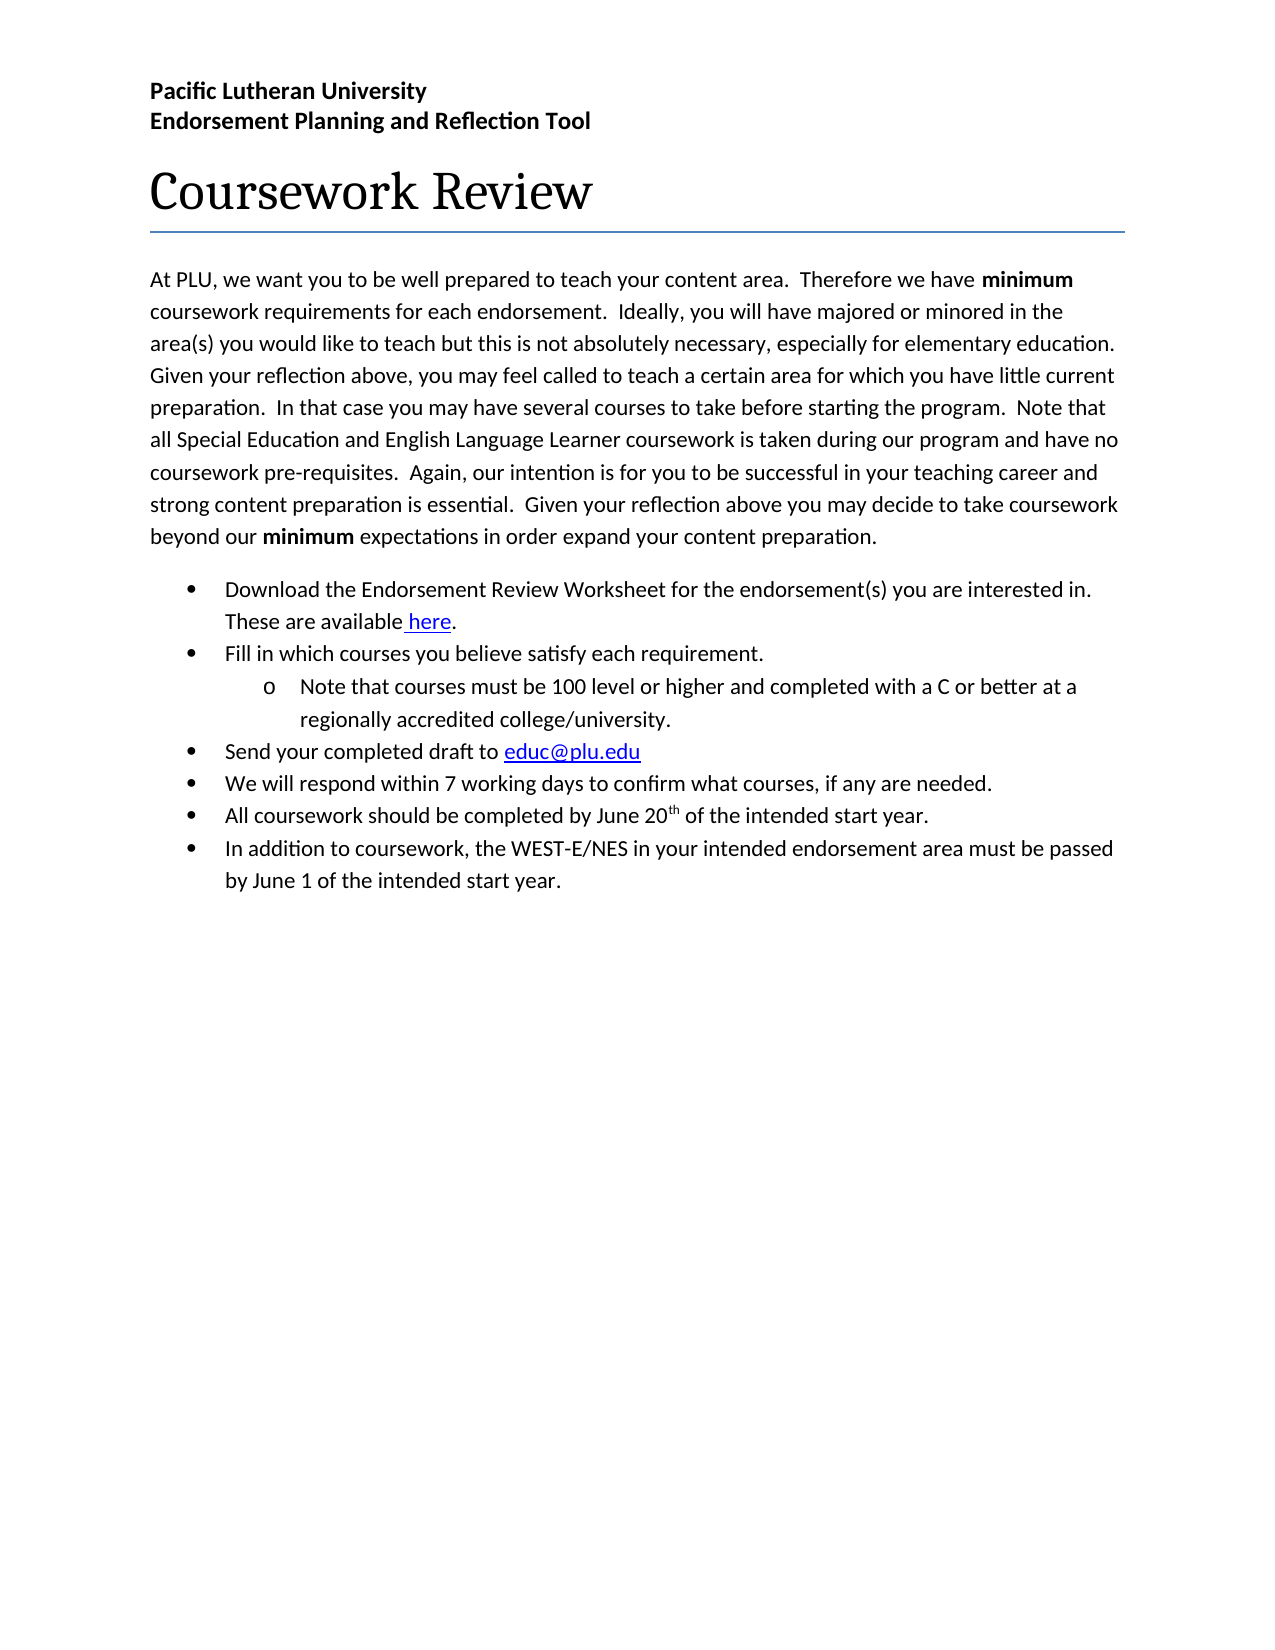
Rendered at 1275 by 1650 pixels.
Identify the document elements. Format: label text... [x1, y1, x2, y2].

list In addition to coursework, the WEST-E/NES in your intended endorsement area must be passed by June 1 of the intended start year. [187, 834, 1125, 894]
list Download the Endorsement Review Worksheet for the endorsement(s) you are interested in. These are available here. [187, 575, 1125, 635]
title Coursework Review [150, 161, 1125, 231]
list Note that courses must be 100 level or higher and completed with a C or better at a regionally accredited college/university. [262, 672, 1125, 733]
list All coursework should be completed by June 20th of the intended start year. [187, 802, 1125, 830]
list Fill in which courses you believe satisfy each requirement. [187, 639, 1125, 668]
text At PLU, we want you to be well prepared to teach your content area. Therefore we have minimum coursework requirements for each endorsement. Ideally, you will have majored or minored in the area(s) you would like to teach but this is not absolutely necessary, especially for elementary education. Given your reflection above, you may feel called to teach a certain area for which you have little current preparation. In that case you may have several courses to take before starting the program. Note that all Special Education and English Language Learner coursework is taken during our program and have no coursework pre-requisites. Again, our intention is for you to be successful in your teaching career and strong content preparation is essential. Given your reflection above you may decide to take coursework beyond our minimum expectations in order expand your content preparation. [150, 265, 1125, 550]
list Send your completed draft to educ@plu.edu [187, 737, 1125, 765]
list We will respond within 7 working days to confirm what courses, if any are needed. [187, 769, 1125, 797]
